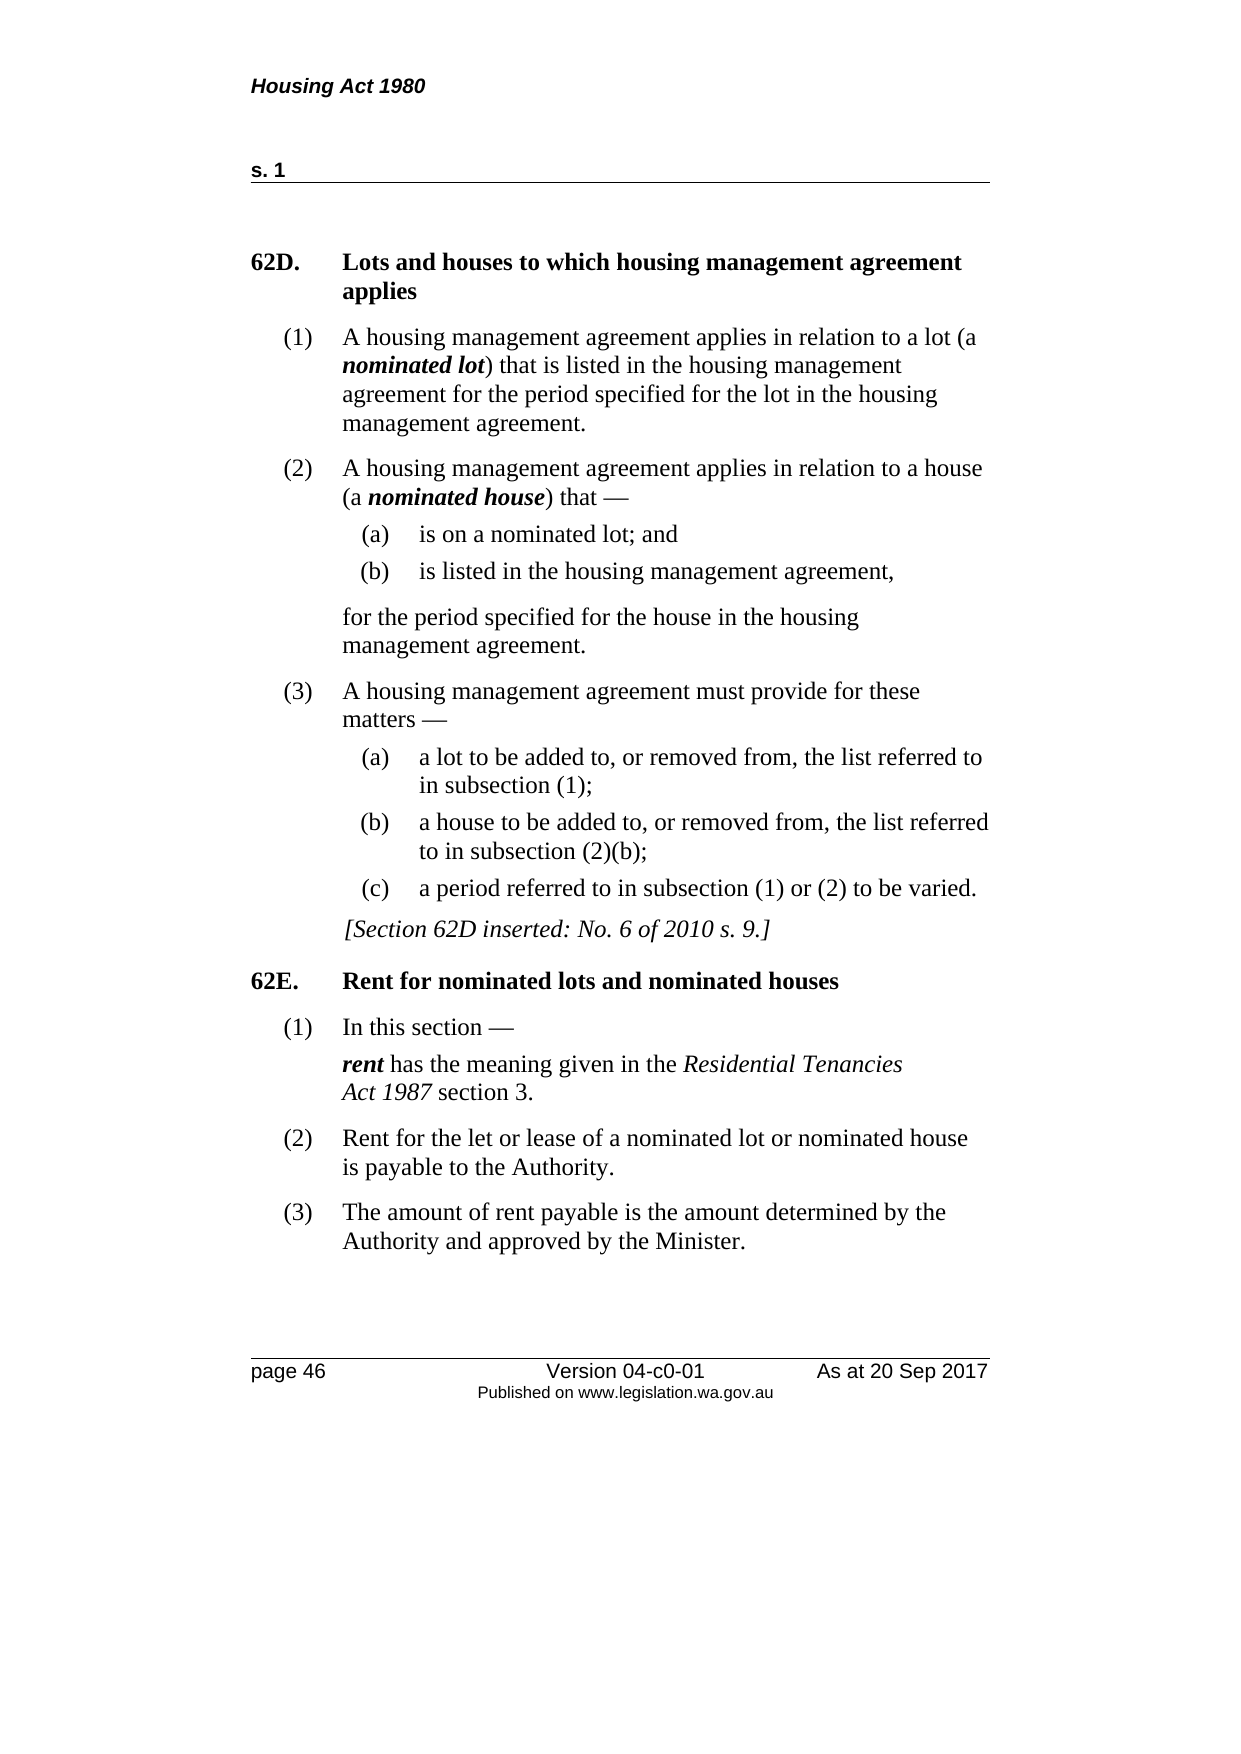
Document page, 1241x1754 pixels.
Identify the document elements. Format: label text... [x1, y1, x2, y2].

subtitle 62D. Lots and houses to which housing management agreement applies [251, 247, 990, 305]
text (b) is listed in the housing management agreement, [251, 556, 990, 585]
text (3) A housing management agreement must provide for these matters — [251, 676, 990, 733]
text (1) A housing management agreement applies in relation to a lot (a nominated lot) that is listed in the housing management agreement for the period specified for the lot in the housing management agreement. [251, 322, 990, 437]
text (1) In this section — [251, 1012, 990, 1040]
text (b) a house to be added to, or removed from, the list referred to in subsection (2)(b); [251, 807, 990, 865]
text (2) A housing management agreement applies in relation to a house (a nominated house) that — [251, 453, 990, 511]
text (a) a lot to be added to, or removed from, the list referred to in subsection (1); [251, 742, 990, 799]
text (c) a period referred to in subsection (1) or (2) to be varied. [251, 873, 990, 902]
text (3) The amount of rent payable is the amount determined by the Authority and approved by the Minister. [251, 1197, 990, 1254]
subtitle 62E. Rent for nominated lots and nominated houses [251, 966, 990, 995]
text [Section 62D inserted: No. 6 of 2010 s. 9.] [251, 914, 990, 943]
text (2) Rent for the let or lease of a nominated lot or nominated house is payable to the Authority. [251, 1123, 990, 1180]
text rent has the meaning given in the Residential Tenancies Act 1987 section 3. [251, 1049, 990, 1106]
text (a) is on a nominated lot; and [251, 519, 990, 548]
text for the period specified for the house in the housing management agreement. [251, 602, 990, 659]
